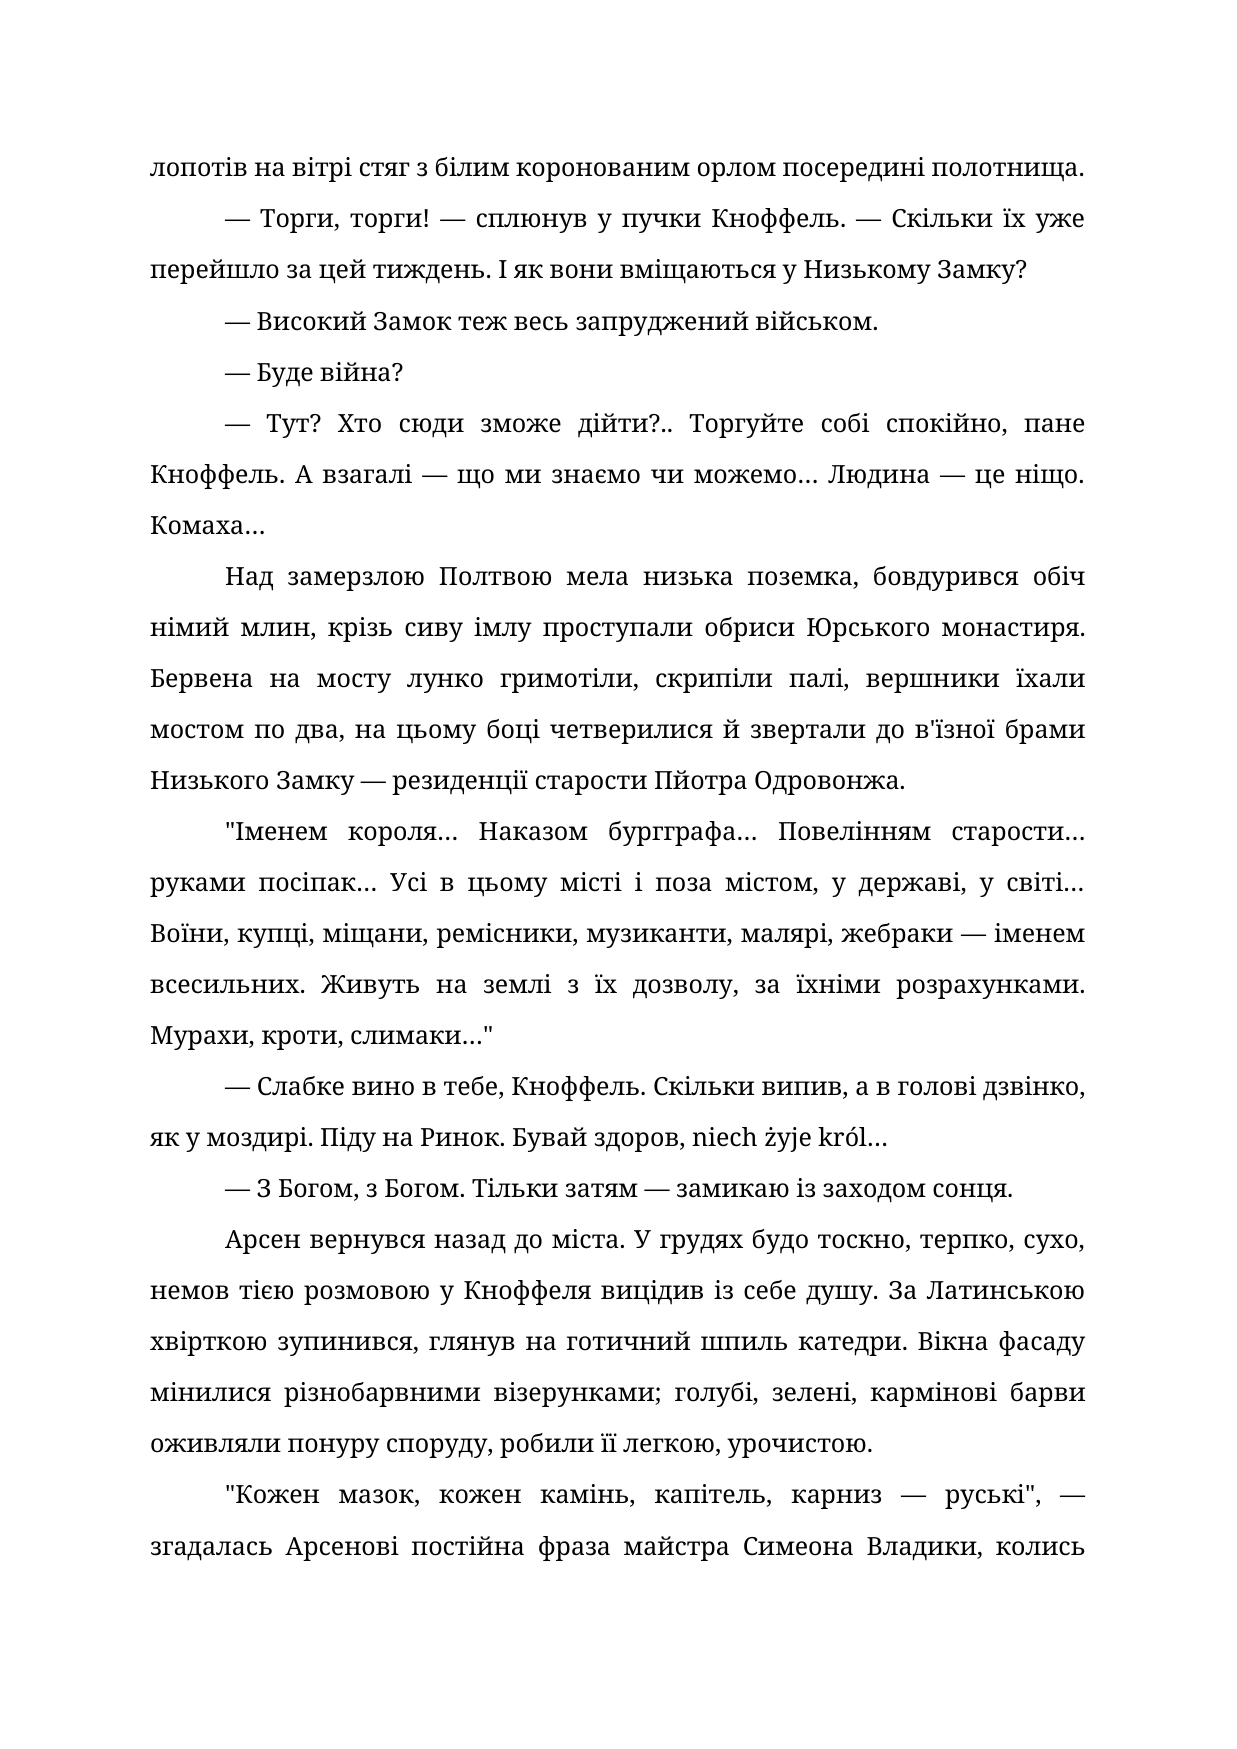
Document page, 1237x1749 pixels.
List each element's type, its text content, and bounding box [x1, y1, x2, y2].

text — З Богом, з Богом. Тільки затям — замикаю із заходом сонця. [150, 1171, 1086, 1205]
text — Торги, торги! — сплюнув у пучки Кноффель. — Скільки їх уже перейшло за цей тиждень. І як вони вміщаються у Низькому Замку? [150, 201, 1086, 286]
text — Високий Замок теж весь запруджений військом. [150, 303, 1086, 337]
text — Слабке вино в тебе, Кноффель. Скільки випив, а в голові дзвінко, як у моздирі. Піду на Ринок. Бувай здоров, niech żyje król… [150, 1069, 1086, 1154]
text — Буде війна? [150, 354, 1086, 388]
text — Тут? Хто сюди зможе дійти?.. Торгуйте собі спокійно, пане Кноффель. А взагалі — що ми знаємо чи можемо… Людина — це ніщо. Комаха… [150, 405, 1086, 541]
text Над замерзлою Полтвою мела низька поземка, бовдурився обіч німий млин, крізь сиву імлу проступали обриси Юрського монастиря. Бервена на мосту лунко гримотіли, скрипіли палі, вершники їхали мостом по два, на цьому боці четверилися й звертали до в'їзної брами Низького Замку — резиденції старости Пйотра Одровонжа. [150, 558, 1086, 797]
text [150, 150, 1086, 184]
text "Іменем короля… Наказом бургграфа… Повелінням старости… руками посіпак… Усі в цьому місті і поза містом, у державі, у світі… Воїни, купці, міщани, ремісники, музиканти, малярі, жебраки — іменем всесильних. Живуть на землі з їх дозволу, за їхніми розрахунками. Мурахи, кроти, слимаки…" [150, 813, 1086, 1052]
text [150, 1477, 1086, 1562]
text Арсен вернувся назад до міста. У грудях будо тоскно, терпко, сухо, немов тією розмовою у Кноффеля вицідив із себе душу. За Латинською хвірткою зупинився, глянув на готичний шпиль катедри. Вікна фасаду мінилися різнобарвними візерунками; голубі, зелені, кармінові барви оживляли понуру споруду, робили її легкою, урочистою. [150, 1222, 1086, 1460]
